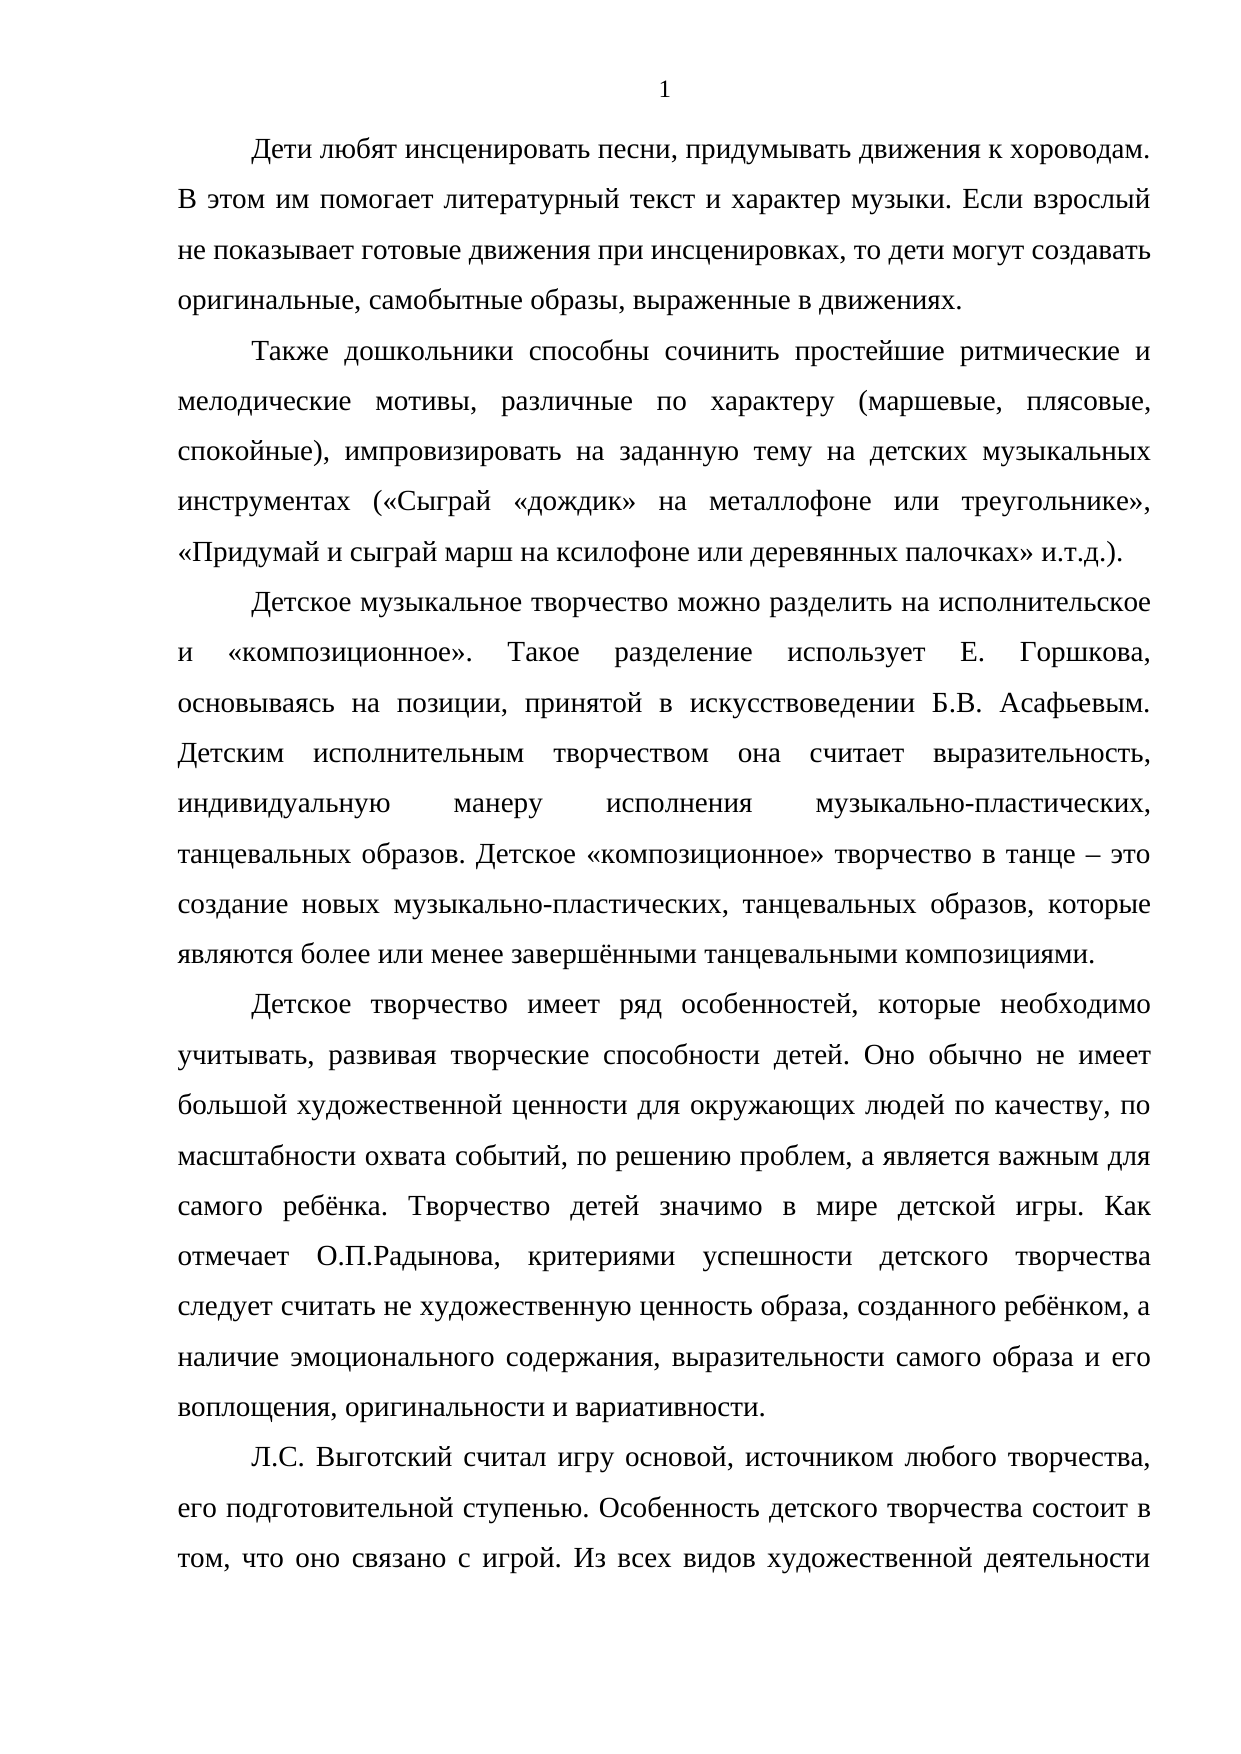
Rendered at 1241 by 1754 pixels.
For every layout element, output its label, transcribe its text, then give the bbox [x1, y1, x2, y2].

text Дети любят инсценировать песни, придумывать движения к хороводам. В этом им помогает литературный текст и характер музыки. Если взрослый не показывает готовые движения при инсценировках, то дети могут создавать оригинальные, самобытные образы, выраженные в движениях. [177, 131, 1152, 316]
text Детское творчество имеет ряд особенностей, которые необходимо учитывать, развивая творческие способности детей. Оно обычно не имеет большой художественной ценности для окружающих людей по качеству, по масштабности охвата событий, по решению проблем, а является важным для самого ребёнка. Творчество детей значимо в мире детской игры. Как отмечает О.П.Радынова, критериями успешности детского творчества следует считать не художественную ценность образа, созданного ребёнком, а наличие эмоционального содержания, выразительности самого образа и его воплощения, оригинальности и вариативности. [177, 987, 1152, 1423]
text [177, 1439, 1152, 1574]
text Также дошкольники способны сочинить простейшие ритмические и мелодические мотивы, различные по характеру (маршевые, плясовые, спокойные), импровизировать на заданную тему на детских музыкальных инструментах («Сыграй «дождик» на металлофоне или треугольнике», «Придумай и сыграй марш на ксилофоне или деревянных палочках» и.т.д.). [177, 333, 1152, 567]
text Детское музыкальное творчество можно разделить на исполнительское и «композиционное». Такое разделение использует Е. Горшкова, основываясь на позиции, принятой в искусствоведении Б.В. Асафьевым. Детским исполнительным творчеством она считает выразительность, индивидуальную манеру исполнения музыкально-пластических, танцевальных образов. Детское «композиционное» творчество в танце – это создание новых музыкально-пластических, танцевальных образов, которые являются более или менее завершёнными танцевальными композициями. [177, 584, 1152, 970]
